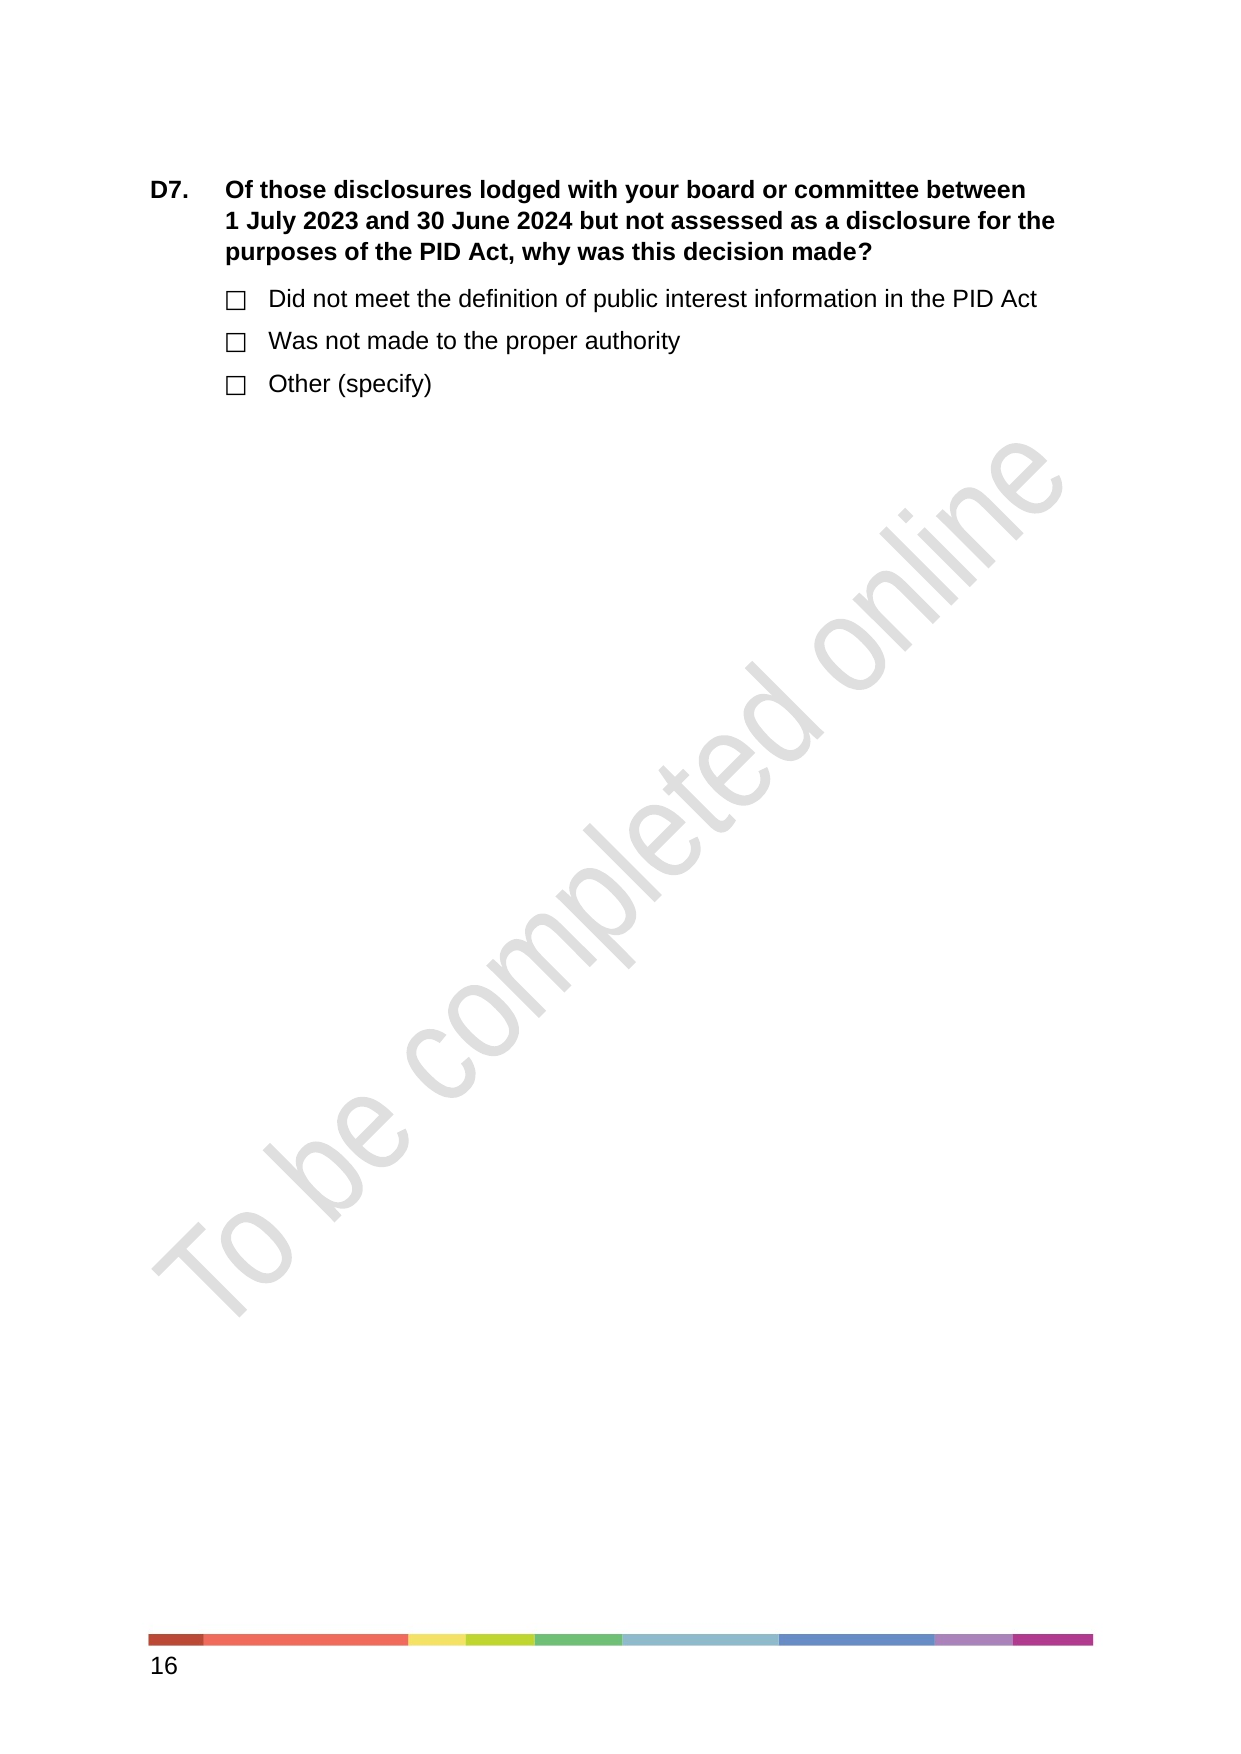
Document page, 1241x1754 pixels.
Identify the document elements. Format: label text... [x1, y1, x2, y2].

text Was not made to the proper authority [224, 323, 1090, 357]
picture [40, 1611, 1208, 1751]
text Other (specify) [224, 365, 1090, 399]
list Of those disclosures lodged with your board or committee between 1 July 2023 and 30 June 2024 but not assessed as a disclosure for the purposes of the PID Act, why was this decision made? [150, 175, 1090, 266]
text Did not meet the definition of public interest information in the PID Act [224, 281, 1090, 315]
